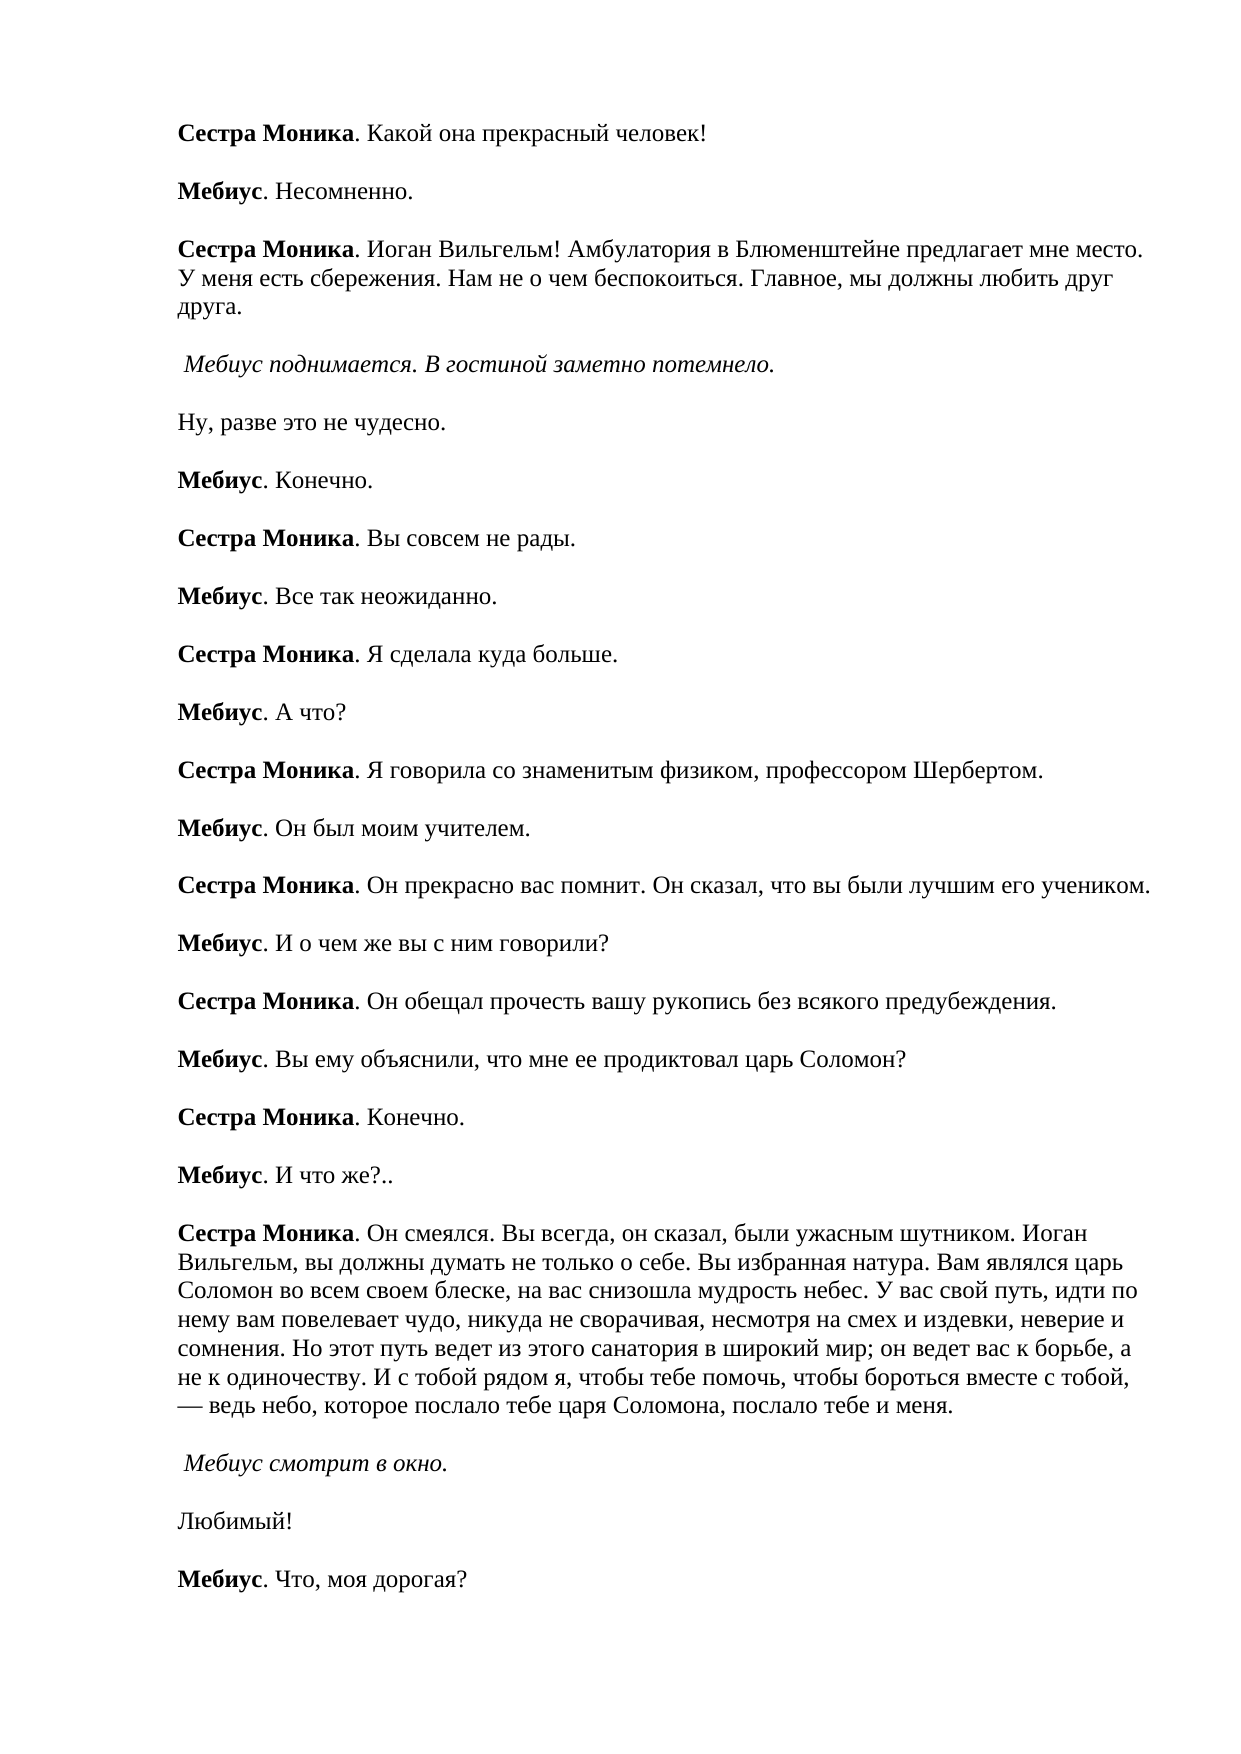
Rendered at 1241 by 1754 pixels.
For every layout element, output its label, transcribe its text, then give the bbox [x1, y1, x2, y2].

text Любимый! [177, 1506, 1152, 1535]
text Мебиус. Что, моя дорогая? [177, 1564, 1152, 1593]
text Мебиус. Конечно. [177, 465, 1152, 494]
text Сестра Моника. Вы совсем не рады. [177, 523, 1152, 552]
text Мебиус. Он был моим учителем. [177, 813, 1152, 841]
text Мебиус. А что? [177, 697, 1152, 726]
text Сестра Моника. Он смеялся. Вы всегда, он сказал, были ужасным шутником. Иоган Вильгельм, вы должны думать не только о себе. Вы избранная натура. Вам являлся царь Соломон во всем своем блеске, на вас снизошла мудрость небес. У вас свой путь, идти по нему вам повелевает чудо, никуда не сворачивая, несмотря на смех и издевки, неверие и сомнения. Но этот путь ведет из этого санатория в широкий мир; он ведет вас к борьбе, а не к одиночеству. И с тобой рядом я, чтобы тебе помочь, чтобы бороться вместе с тобой, — ведь небо, которое послало тебе царя Соломона, послало тебе и меня. [177, 1218, 1152, 1419]
text Сестра Моника. Я говорила со знаменитым физиком, профессором Шербертом. [177, 755, 1152, 783]
text Мебиус. И о чем же вы с ним говорили? [177, 928, 1152, 957]
text Мебиус смотрит в окно. [177, 1448, 1152, 1477]
text Сестра Моника. Он прекрасно вас помнит. Он сказал, что вы были лучшим его учеником. [177, 871, 1152, 899]
text Мебиус. Все так неожиданно. [177, 581, 1152, 610]
text Ну, разве это не чудесно. [177, 407, 1152, 436]
text Сестра Моника. Я сделала куда больше. [177, 639, 1152, 668]
text Мебиус. Вы ему объяснили, что мне ее продиктовал царь Соломон? [177, 1044, 1152, 1073]
text Мебиус поднимается. В гостиной заметно потемнело. [177, 349, 1152, 378]
text Сестра Моника. Он обещал прочесть вашу рукопись без всякого предубеждения. [177, 986, 1152, 1015]
text Сестра Моника. Иоган Вильгельм! Амбулатория в Блюменштейне предлагает мне место. У меня есть сбережения. Нам не о чем беспокоиться. Главное, мы должны любить друг друга. [177, 234, 1152, 320]
text Сестра Моника. Какой она прекрасный человек! [177, 118, 1152, 147]
text Мебиус. И что же?.. [177, 1160, 1152, 1189]
text Мебиус. Несомненно. [177, 176, 1152, 205]
text Сестра Моника. Конечно. [177, 1102, 1152, 1131]
